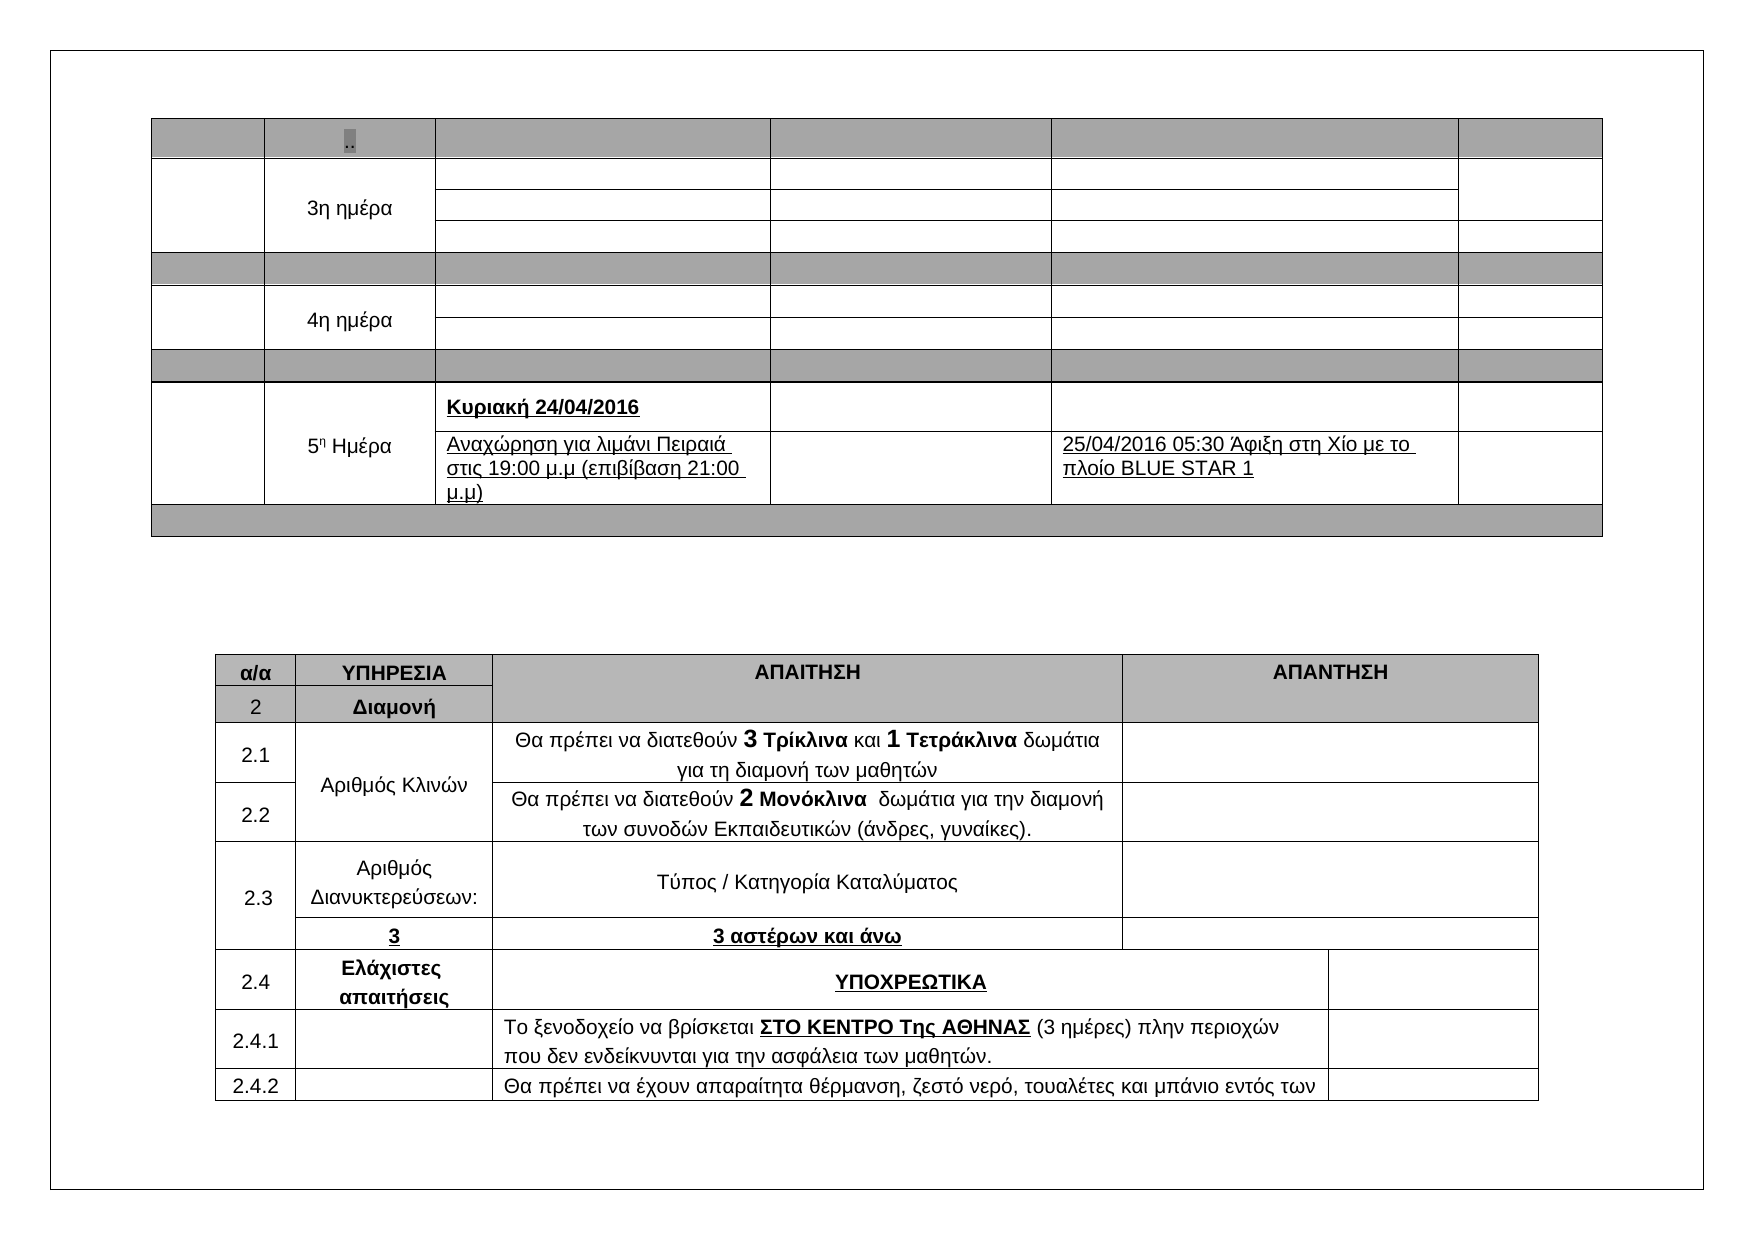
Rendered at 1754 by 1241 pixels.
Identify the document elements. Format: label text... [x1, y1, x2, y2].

table_header ΑΠΑΝΤΗΣΗ [1123, 655, 1538, 722]
table_cell 2 [216, 686, 295, 722]
table_cell [296, 1069, 492, 1100]
table_cell [436, 159, 770, 189]
table_cell [436, 221, 770, 252]
table_cell 2.2 [216, 783, 295, 841]
table_cell [771, 350, 1051, 381]
table_cell [1123, 918, 1538, 949]
table_cell [1459, 318, 1602, 349]
table_cell [152, 383, 264, 504]
table_cell [265, 253, 435, 284]
table_cell [1459, 221, 1602, 252]
table_cell 2.3 [216, 842, 295, 949]
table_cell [493, 1069, 1328, 1100]
table_cell [771, 383, 1051, 431]
table_header ΑΠΑΙΤΗΣΗ [493, 655, 1122, 722]
table_cell .. [265, 119, 435, 157]
table_cell [1459, 159, 1602, 220]
table_cell 5η Ημέρα [265, 383, 435, 504]
table_cell [152, 159, 264, 252]
table_cell [1459, 350, 1602, 381]
table_header ΥΠΗΡΕΣΙΑ [296, 655, 492, 685]
table_cell [152, 350, 264, 381]
table_cell [771, 286, 1051, 317]
table_cell Τύπος / Κατηγορία Καταλύματος [493, 842, 1122, 917]
table_cell [1052, 253, 1458, 284]
table_cell [436, 253, 770, 284]
table_cell Θα πρέπει να διατεθούν 3 Τρίκλινα και 1 Τετράκλινα δωμάτια για τη διαμονή των μαθητών [493, 723, 1122, 782]
table_cell [771, 432, 1051, 504]
table_cell [1329, 1069, 1538, 1100]
table_cell 2.4.1 [216, 1010, 295, 1068]
table_cell [771, 253, 1051, 284]
table_cell Αριθμός Διανυκτερεύσεων: [296, 842, 492, 917]
table_cell 25/04/2016 05:30 Άφιξη στη Χίο με το πλοίο BLUE STAR 1 [1052, 432, 1458, 504]
table_cell Κυριακή 24/04/2016 [436, 383, 770, 431]
table_cell [1052, 190, 1458, 220]
table_cell 2.1 [216, 723, 295, 782]
table_cell 3 [296, 918, 492, 949]
table_cell [436, 318, 770, 349]
table_cell [1459, 432, 1602, 504]
table_cell 2.4.2 [216, 1069, 295, 1100]
table_cell [436, 190, 770, 220]
table_cell [1123, 842, 1538, 917]
table_cell [265, 350, 435, 381]
table_cell [152, 286, 264, 349]
table_cell [1052, 221, 1458, 252]
table_cell [296, 1010, 492, 1068]
table_cell [1329, 950, 1538, 1008]
table_cell [771, 221, 1051, 252]
table_cell [1052, 350, 1458, 381]
table_cell [1123, 723, 1538, 782]
table_cell Διαμονή [296, 686, 492, 722]
table_cell [436, 350, 770, 381]
table_cell 3 αστέρων και άνω [493, 918, 1122, 949]
table_header α/α [216, 655, 295, 685]
table_cell [771, 318, 1051, 349]
table_cell [1459, 383, 1602, 431]
table_cell Αναχώρηση για λιμάνι Πειραιά στις 19:00 μ.μ (επιβίβαση 21:00 μ.μ) [436, 432, 770, 504]
table_cell Αριθμός Κλινών [296, 723, 492, 841]
table_cell [152, 119, 264, 157]
table_cell [1052, 159, 1458, 189]
table_cell [152, 505, 1602, 536]
table_cell 4η ημέρα [265, 286, 435, 349]
table_cell [1459, 119, 1602, 157]
table_cell [1052, 318, 1458, 349]
table_cell [436, 286, 770, 317]
table_cell [1052, 286, 1458, 317]
table_cell [771, 190, 1051, 220]
table_cell [771, 119, 1051, 157]
table_cell [771, 159, 1051, 189]
table_cell Το ξενοδοχείο να βρίσκεται ΣΤΟ ΚΕΝΤΡΟ Της ΑΘΗΝΑΣ (3 ημέρες) πλην περιοχών που δεν ενδείκνυνται για την ασφάλεια των μαθητών. [493, 1010, 1328, 1068]
table_cell [152, 253, 264, 284]
table_cell 2.4 [216, 950, 295, 1008]
table_cell 3η ημέρα [265, 159, 435, 252]
table_cell [1052, 383, 1458, 431]
table_cell Ελάχιστες απαιτήσεις [296, 950, 492, 1008]
table_cell ΥΠΟΧΡΕΩΤΙΚΑ [493, 950, 1328, 1008]
table_cell [1052, 119, 1458, 157]
table_cell Θα πρέπει να διατεθούν 2 Μονόκλινα δωμάτια για την διαμονή των συνοδών Εκπαιδευτικών (άνδρες, γυναίκες). [493, 783, 1122, 841]
table_cell [1123, 783, 1538, 841]
table_cell [1329, 1010, 1538, 1068]
table_cell [436, 119, 770, 157]
table_cell [1459, 253, 1602, 284]
table_cell [1459, 286, 1602, 317]
